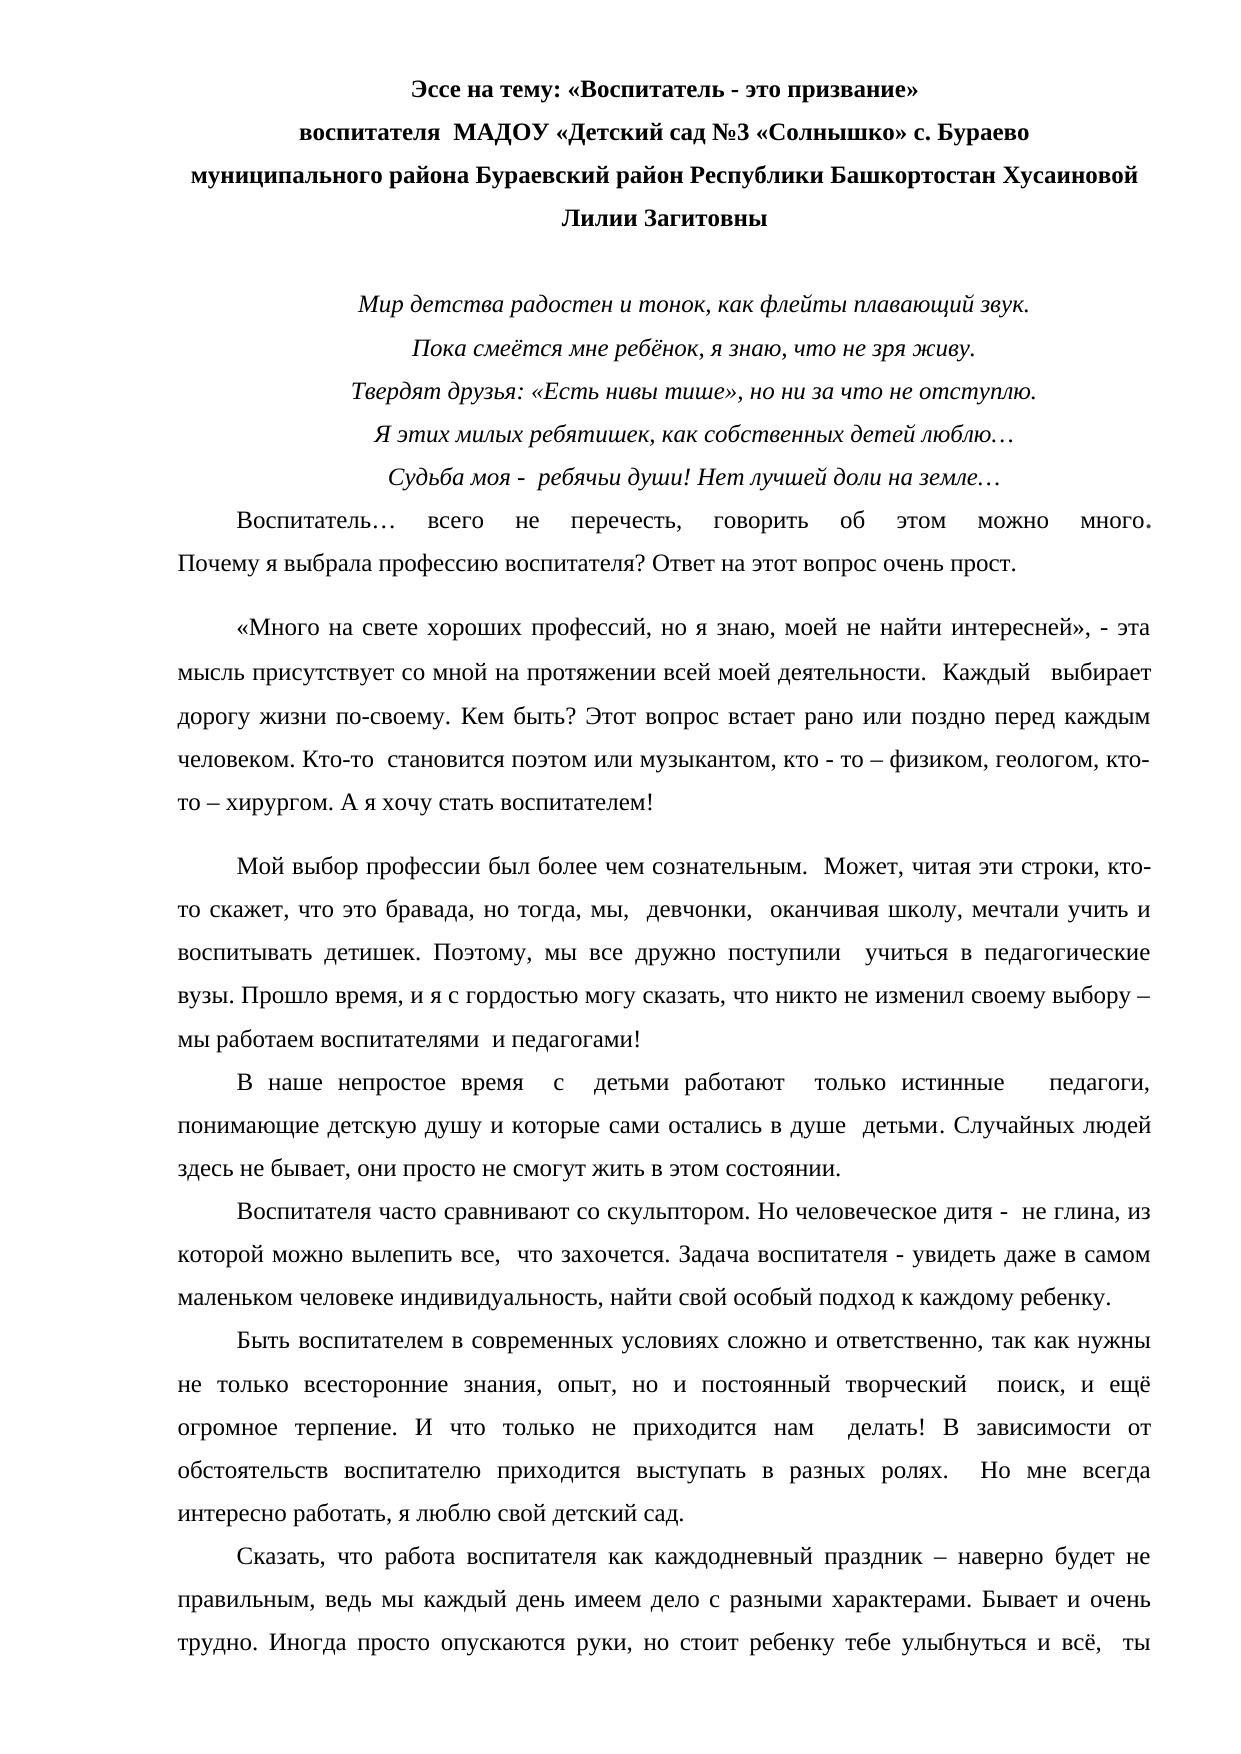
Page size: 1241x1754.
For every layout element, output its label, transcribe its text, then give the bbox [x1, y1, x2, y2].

text Твердят друзья: «Есть нивы тише», но ни за что не отступлю. [177, 376, 1152, 404]
text Мой выбор профессии был более чем сознательным. Может, читая эти строки, кто-то скажет, что это бравада, но тогда, мы, девчонки, оканчивая школу, мечтали учить и воспитывать детишек. Поэтому, мы все дружно поступили учиться в педагогические вузы. Прошло время, и я с гордостью могу сказать, что никто не изменил своему выбору – мы работаем воспитателями и педагогами! [177, 851, 1152, 1052]
text Быть воспитателем в современных условиях сложно и ответственно, так как нужны не только всесторонние знания, опыт, но и постоянный творческий поиск, и ещё огромное терпение. И что только не приходится нам делать! В зависимости от обстоятельств воспитателю приходится выступать в разных ролях. Но мне всегда интересно работать, я люблю свой детский сад. [177, 1326, 1152, 1527]
text Пока смеётся мне ребёнок, я знаю, что не зря живу. [177, 333, 1152, 361]
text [177, 1541, 1152, 1656]
text Воспитателя часто сравнивают со скульптором. Но человеческое дитя - не глина, из которой можно вылепить все, что захочется. Задача воспитателя - увидеть даже в самом маленьком человеке индивидуальность, найти свой особый подход к каждому ребенку. [177, 1196, 1152, 1311]
text В наше непростое время с детьми работают только истинные педагоги, понимающие детскую душу и которые сами остались в душе детьми. Случайных людей здесь не бывает, они просто не смогут жить в этом состоянии. [177, 1067, 1152, 1182]
text Судьба моя - ребячьи души! Нет лучшей доли на земле… [177, 462, 1152, 491]
text муниципального района Бураевский район Республики Башкортостан Хусаиновой Лилии Загитовны [177, 160, 1152, 232]
text Я этих милых ребятишек, как собственных детей люблю… [177, 419, 1152, 448]
text «Много на свете хороших профессий, но я знаю, моей не найти интересней», - эта мысль присутствует со мной на протяжении всей моей деятельности. Каждый выбирает дорогу жизни по-своему. Кем быть? Этот вопрос встает рано или поздно перед каждым человеком. Кто-то становится поэтом или музыкантом, кто - то – физиком, геологом, кто-то – хирургом. А я хочу стать воспитателем! [177, 612, 1152, 816]
text Эссе на тему: «Воспитатель - это призвание» [177, 74, 1152, 103]
text Воспитатель… всего не перечесть, говорить об этом можно много. Почему я выбрала профессию воспитателя? Ответ на этот вопрос очень прост. [177, 505, 1152, 577]
text Мир детства радостен и тонок, как флейты плавающий звук. [177, 289, 1152, 318]
text воспитателя МАДОУ «Детский сад №3 «Солнышко» с. Бураево [177, 117, 1152, 146]
